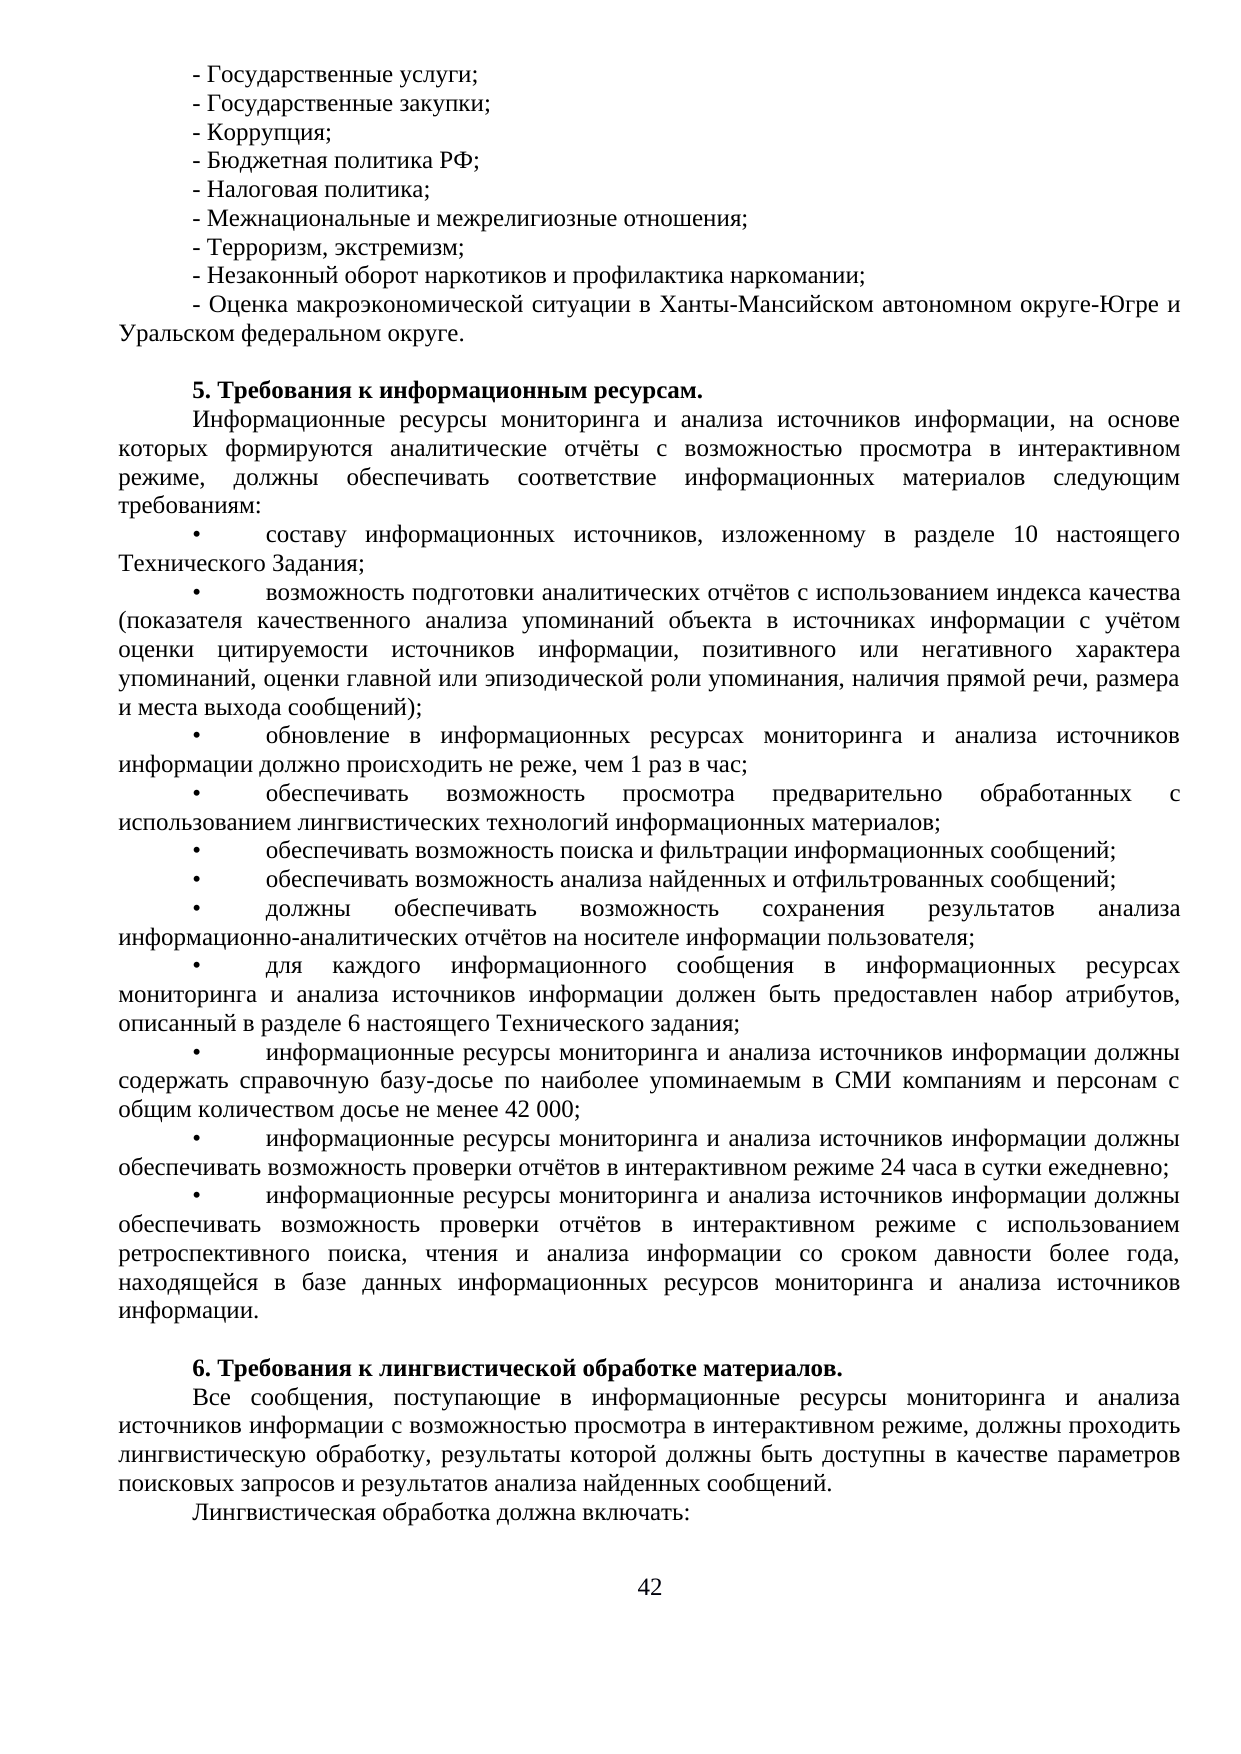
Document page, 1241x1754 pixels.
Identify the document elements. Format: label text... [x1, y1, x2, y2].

text 5. Требования к информационным ресурсам. [118, 375, 1181, 404]
text • составу информационных источников, изложенному в разделе 10 настоящего Технического Задания; [118, 519, 1181, 577]
text • для каждого информационного сообщения в информационных ресурсах мониторинга и анализа источников информации должен быть предоставлен набор атрибутов, описанный в разделе 6 настоящего Технического задания; [118, 950, 1181, 1037]
text • возможность подготовки аналитических отчётов с использованием индекса качества (показателя качественного анализа упоминаний объекта в источниках информации с учётом оценки цитируемости источников информации, позитивного или негативного характера упоминаний, оценки главной или эпизодической роли упоминания, наличия прямой речи, размера и места выхода сообщений); [118, 577, 1181, 720]
text - Государственные закупки; [118, 88, 1181, 117]
text • обеспечивать возможность поиска и фильтрации информационных сообщений; [118, 835, 1181, 864]
text • информационные ресурсы мониторинга и анализа источников информации должны обеспечивать возможность проверки отчётов в интерактивном режиме с использованием ретроспективного поиска, чтения и анализа информации со сроком давности более года, находящейся в базе данных информационных ресурсов мониторинга и анализа источников информации. [118, 1180, 1181, 1324]
text - Терроризм, экстремизм; [118, 232, 1181, 260]
text - Оценка макроэкономической ситуации в Ханты-Мансийском автономном округе-Югре и Уральском федеральном округе. [118, 289, 1181, 347]
text - Налоговая политика; [118, 174, 1181, 203]
text • информационные ресурсы мониторинга и анализа источников информации должны содержать справочную базу-досье по наиболее упоминаемым в СМИ компаниям и персонам с общим количеством досье не менее 42 000; [118, 1037, 1181, 1123]
text - Бюджетная политика РФ; [118, 145, 1181, 174]
text 6. Требования к лингвистической обработке материалов. [118, 1353, 1181, 1382]
text • обеспечивать возможность анализа найденных и отфильтрованных сообщений; [118, 864, 1181, 893]
text • обеспечивать возможность просмотра предварительно обработанных с использованием лингвистических технологий информационных материалов; [118, 778, 1181, 835]
text - Коррупция; [118, 117, 1181, 145]
text • информационные ресурсы мониторинга и анализа источников информации должны обеспечивать возможность проверки отчётов в интерактивном режиме 24 часа в сутки ежедневно; [118, 1123, 1181, 1180]
text - Межнациональные и межрелигиозные отношения; [118, 203, 1181, 232]
text Все сообщения, поступающие в информационные ресурсы мониторинга и анализа источников информации с возможностью просмотра в интерактивном режиме, должны проходить лингвистическую обработку, результаты которой должны быть доступны в качестве параметров поисковых запросов и результатов анализа найденных сообщений. [118, 1382, 1181, 1497]
text - Государственные услуги; [118, 59, 1181, 88]
text • обновление в информационных ресурсах мониторинга и анализа источников информации должно происходить не реже, чем 1 раз в час; [118, 720, 1181, 778]
text • должны обеспечивать возможность сохранения результатов анализа информационно-аналитических отчётов на носителе информации пользователя; [118, 893, 1181, 950]
text Информационные ресурсы мониторинга и анализа источников информации, на основе которых формируются аналитические отчёты с возможностью просмотра в интерактивном режиме, должны обеспечивать соответствие информационных материалов следующим требованиям: [118, 404, 1181, 519]
text Лингвистическая обработка должна включать: [118, 1497, 1181, 1525]
text - Незаконный оборот наркотиков и профилактика наркомании; [118, 260, 1181, 289]
